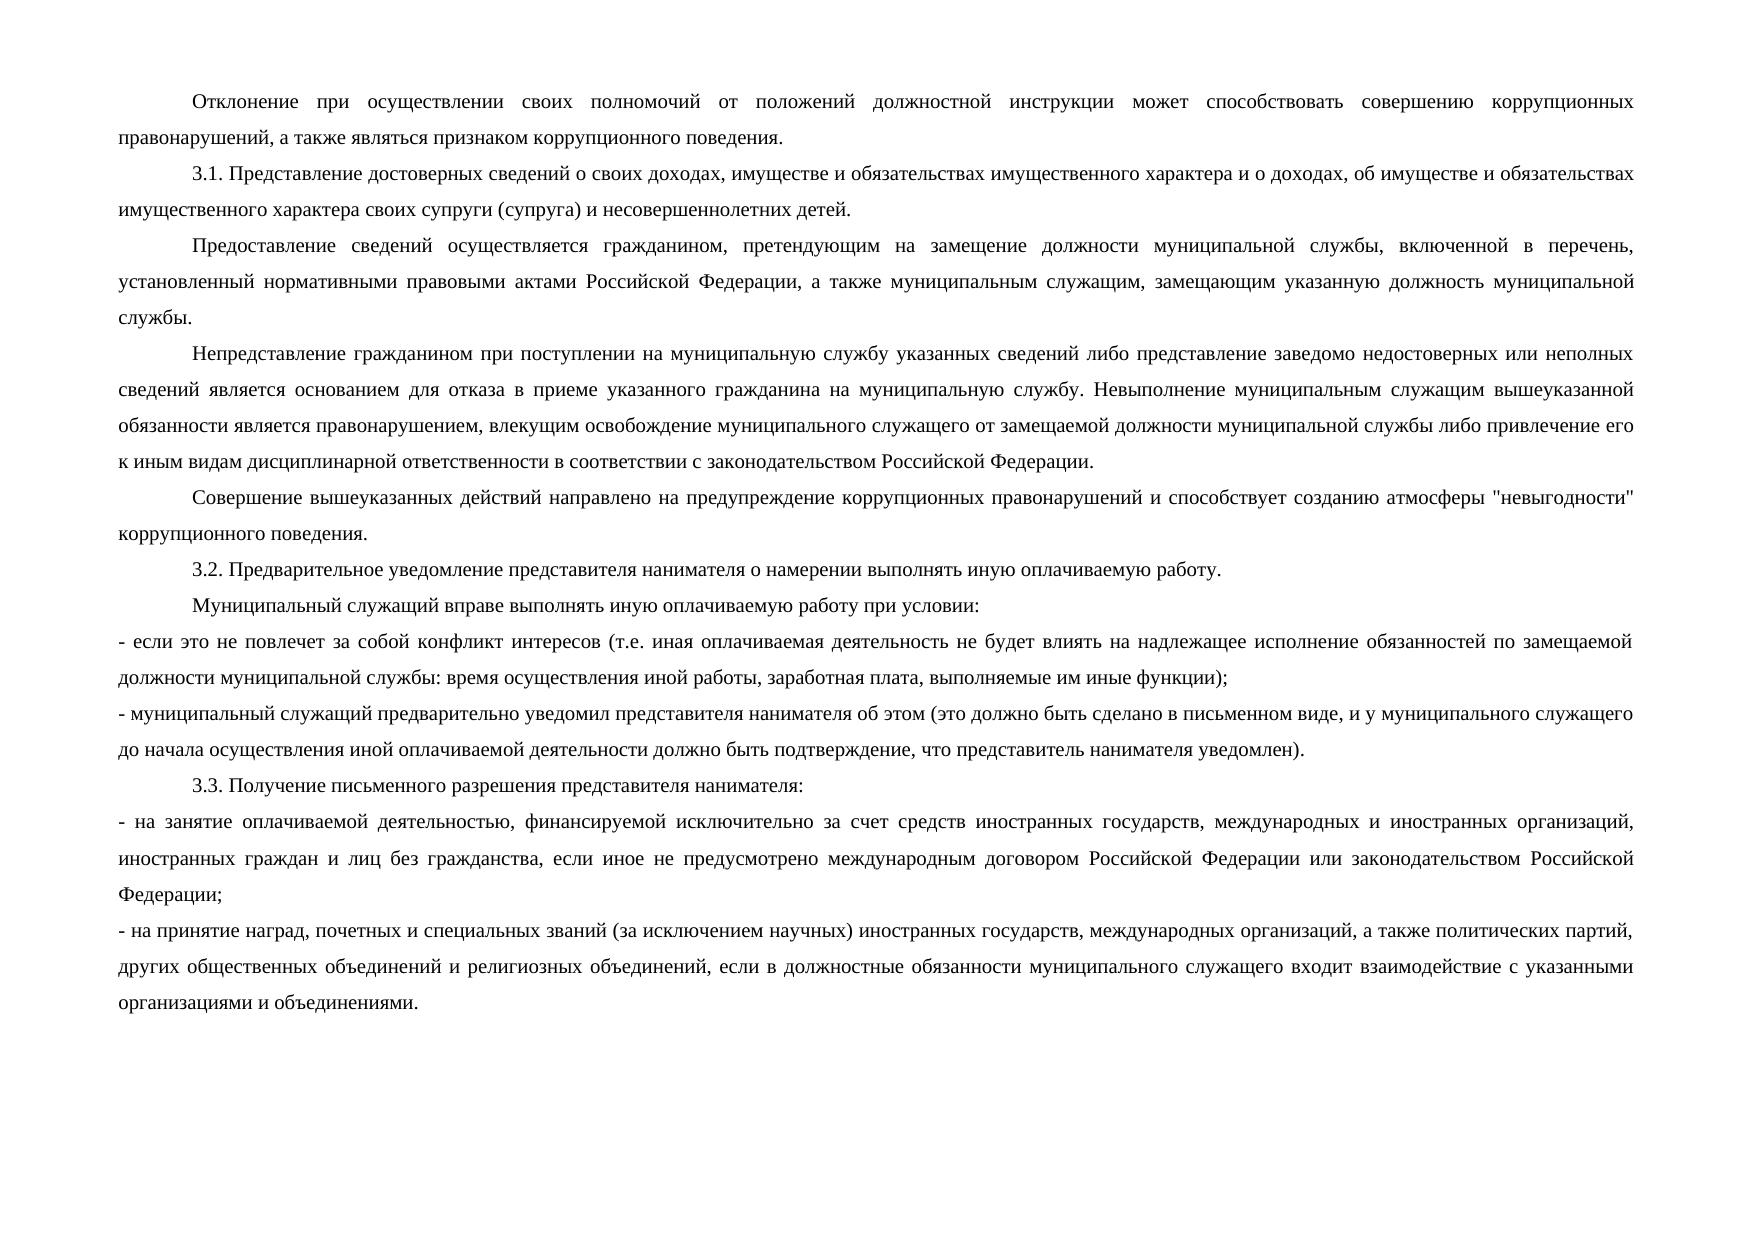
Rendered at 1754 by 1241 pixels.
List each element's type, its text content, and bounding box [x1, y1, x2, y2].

text Совершение вышеуказанных действий направлено на предупреждение коррупционных правонарушений и способствует созданию атмосферы "невыгодности" коррупционного поведения. [118, 485, 1636, 545]
text Непредставление гражданином при поступлении на муниципальную службу указанных сведений либо представление заведомо недостоверных или неполных сведений является основанием для отказа в приеме указанного гражданина на муниципальную службу. Невыполнение муниципальным служащим вышеуказанной обязанности является правонарушением, влекущим освобождение муниципального служащего от замещаемой должности муниципальной службы либо привлечение его к иным видам дисциплинарной ответственности в соответствии с законодательством Российской Федерации. [118, 341, 1636, 473]
text 3.2. Предварительное уведомление представителя нанимателя о намерении выполнять иную оплачиваемую работу. [118, 557, 1636, 581]
text 3.1. Представление достоверных сведений о своих доходах, имуществе и обязательствах имущественного характера и о доходах, об имуществе и обязательствах имущественного характера своих супруги (супруга) и несовершеннолетних детей. [118, 161, 1636, 221]
text - на занятие оплачиваемой деятельностью, финансируемой исключительно за счет средств иностранных государств, международных и иностранных организаций, иностранных граждан и лиц без гражданства, если иное не предусмотрено международным договором Российской Федерации или законодательством Российской Федерации; [118, 809, 1636, 906]
text Предоставление сведений осуществляется гражданином, претендующим на замещение должности муниципальной службы, включенной в перечень, установленный нормативными правовыми актами Российской Федерации, а также муниципальным служащим, замещающим указанную должность муниципальной службы. [118, 233, 1636, 329]
text Отклонение при осуществлении своих полномочий от положений должностной инструкции может способствовать совершению коррупционных правонарушений, а также являться признаком коррупционного поведения. [118, 89, 1636, 149]
text Муниципальный служащий вправе выполнять иную оплачиваемую работу при условии: [118, 593, 1636, 617]
text 3.3. Получение письменного разрешения представителя нанимателя: [118, 773, 1636, 797]
text - на принятие наград, почетных и специальных званий (за исключением научных) иностранных государств, международных организаций, а также политических партий, других общественных объединений и религиозных объединений, если в должностные обязанности муниципального служащего входит взаимодействие с указанными организациями и объединениями. [118, 918, 1636, 1014]
text - муниципальный служащий предварительно уведомил представителя нанимателя об этом (это должно быть сделано в письменном виде, и у муниципального служащего до начала осуществления иной оплачиваемой деятельности должно быть подтверждение, что представитель нанимателя уведомлен). [118, 701, 1636, 761]
text - если это не повлечет за собой конфликт интересов (т.е. иная оплачиваемая деятельность не будет влиять на надлежащее исполнение обязанностей по замещаемой должности муниципальной службы: время осуществления иной работы, заработная плата, выполняемые им иные функции); [118, 629, 1636, 689]
